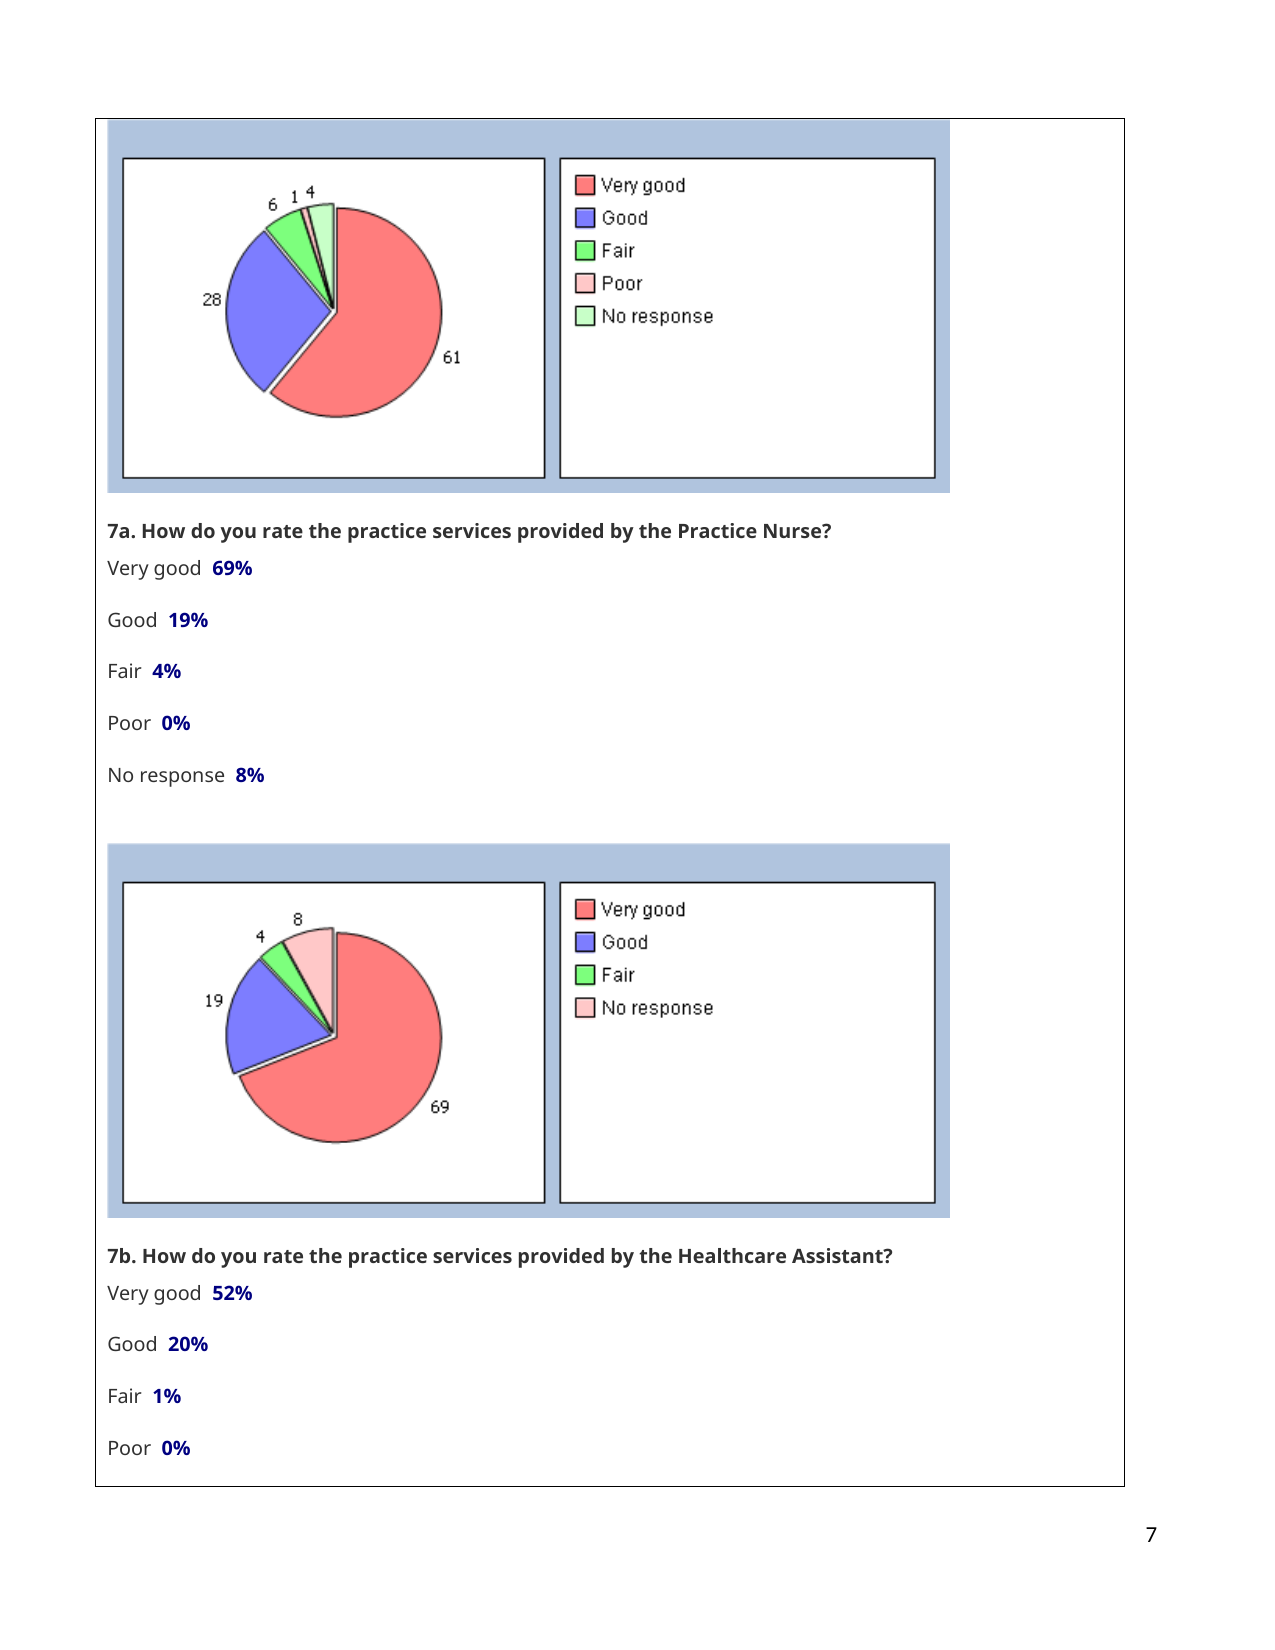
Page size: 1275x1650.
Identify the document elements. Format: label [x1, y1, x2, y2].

picture [107, 843, 950, 1218]
picture [107, 119, 950, 493]
table_cell [96, 119, 1124, 1486]
